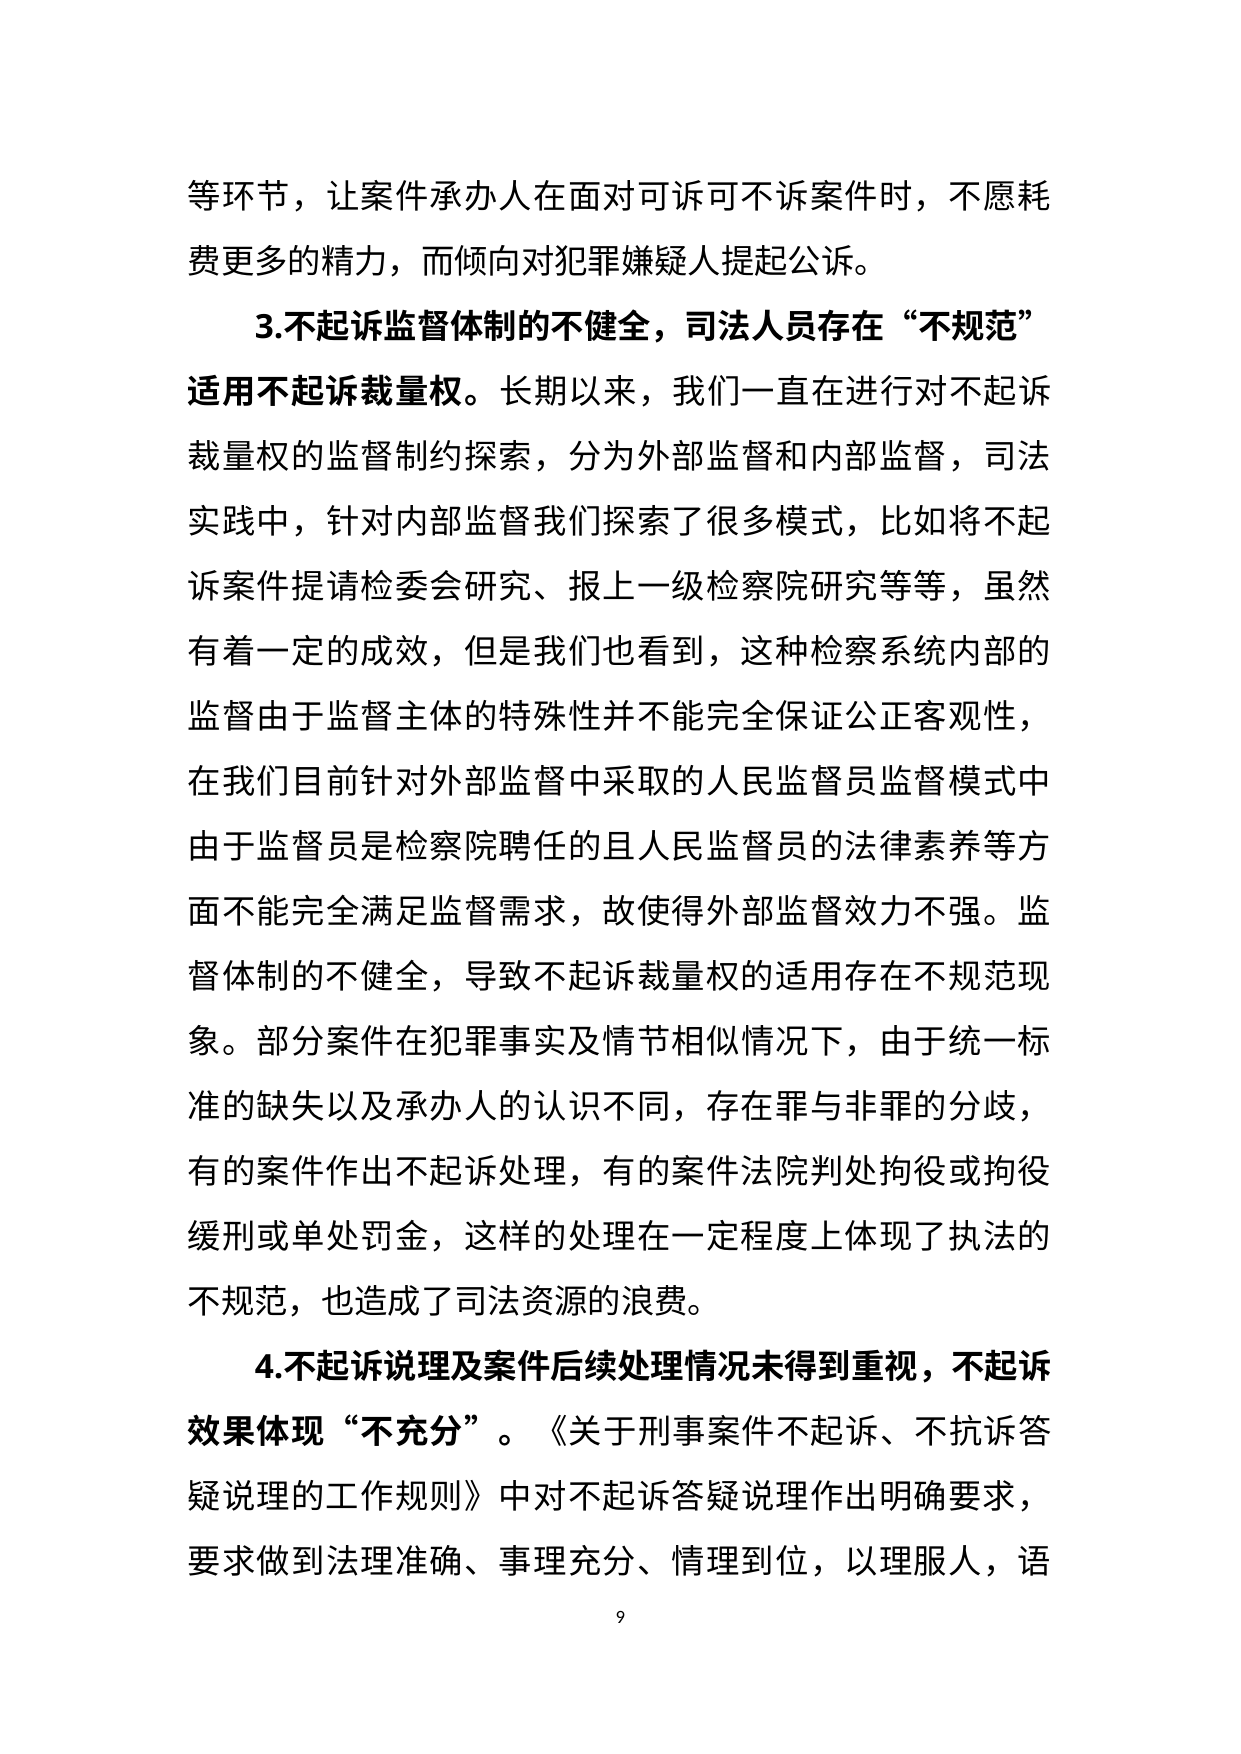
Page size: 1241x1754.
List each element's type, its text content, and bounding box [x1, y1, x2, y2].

text 3.不起诉监督体制的不健全，司法人员存在“不规范”适用不起诉裁量权。长期以来，我们一直在进行对不起诉裁量权的监督制约探索，分为外部监督和内部监督，司法实践中，针对内部监督我们探索了很多模式，比如将不起诉案件提请检委会研究、报上一级检察院研究等等，虽然有着一定的成效，但是我们也看到，这种检察系统内部的监督由于监督主体的特殊性并不能完全保证公正客观性，在我们目前针对外部监督中采取的人民监督员监督模式中，由于监督员是检察院聘任的且人民监督员的法律素养等方面不能完全满足监督需求，故使得外部监督效力不强。监督体制的不健全，导致不起诉裁量权的适用存在不规范现象。部分案件在犯罪事实及情节相似情况下，由于统一标准的缺失以及承办人的认识不同，存在罪与非罪的分歧，有的案件作出不起诉处理，有的案件法院判处拘役或拘役缓刑或单处罚金，这样的处理在一定程度上体现了执法的不规范，也造成了司法资源的浪费。 [187, 292, 1053, 1332]
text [187, 1332, 1053, 1592]
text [187, 162, 1053, 292]
